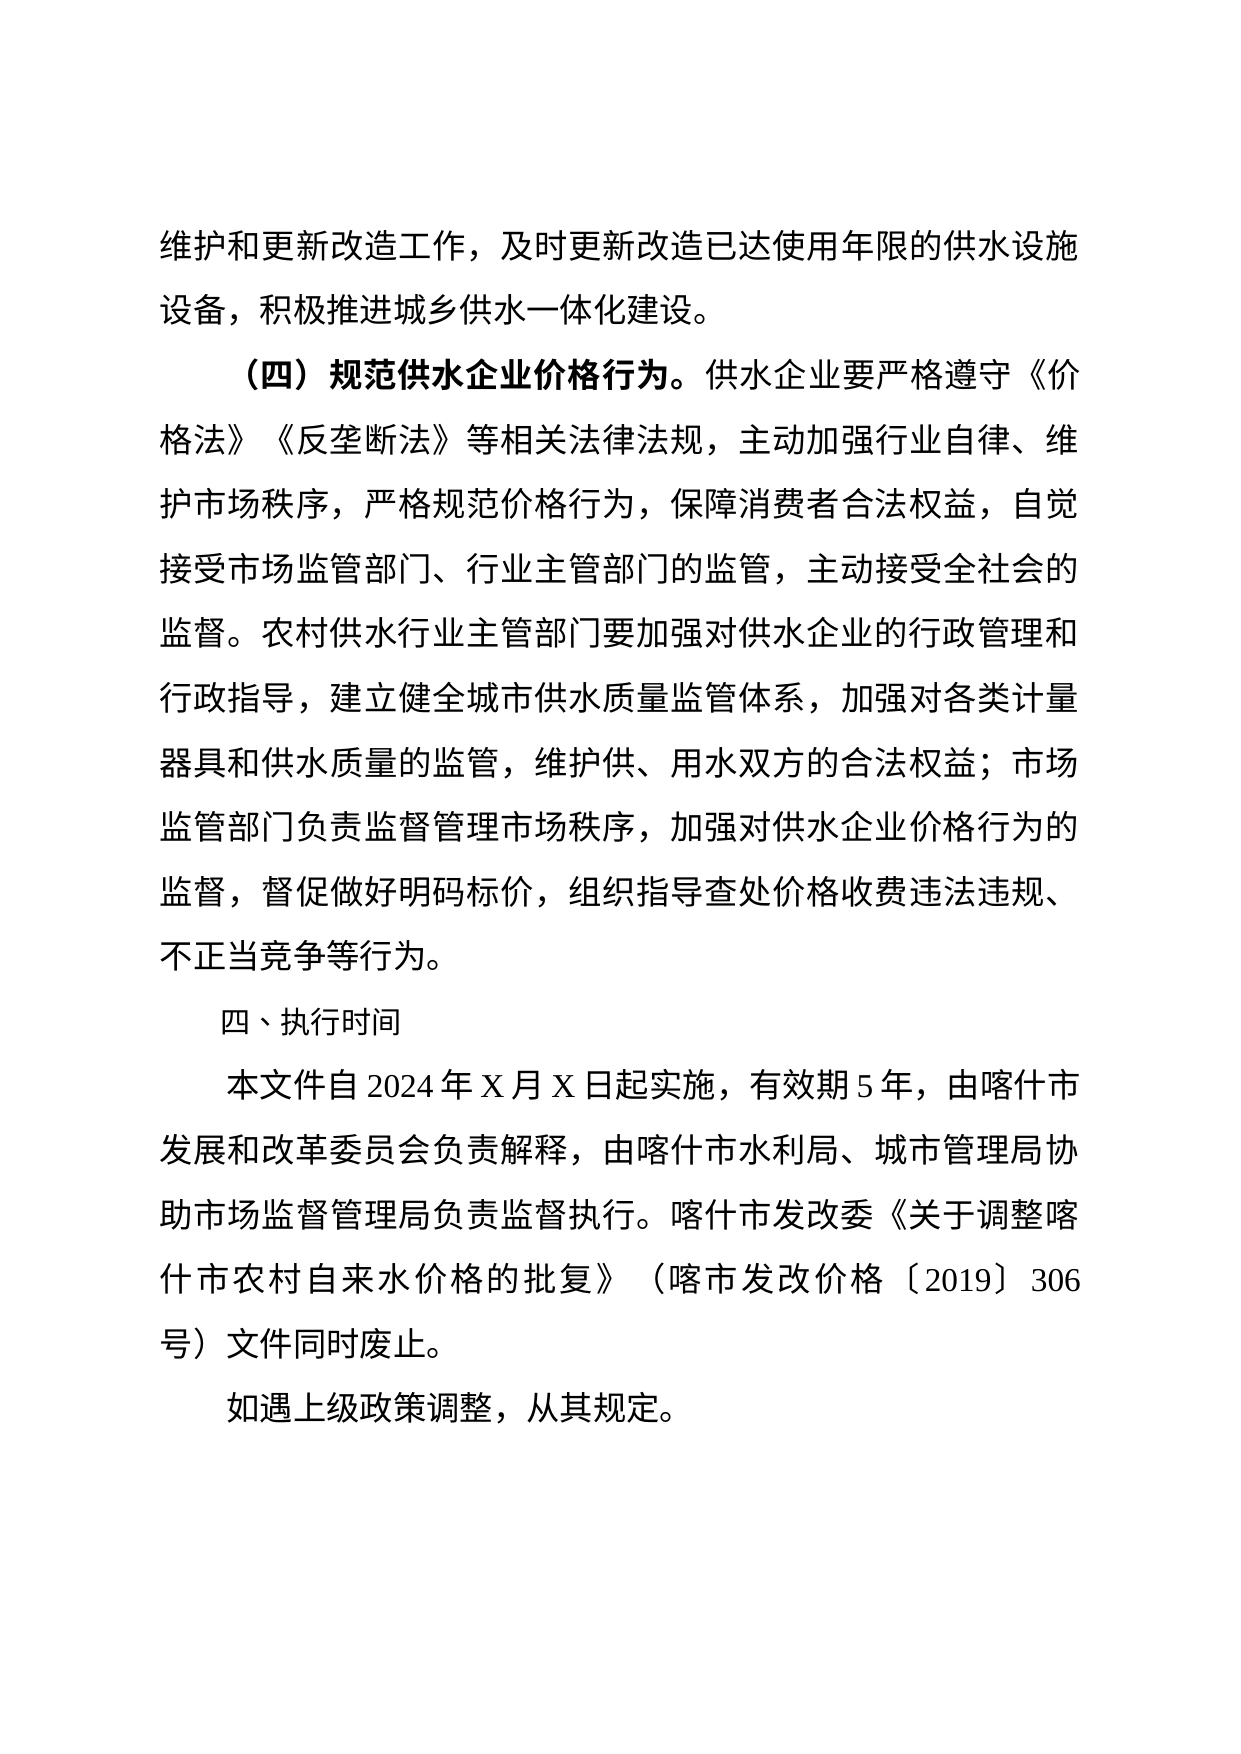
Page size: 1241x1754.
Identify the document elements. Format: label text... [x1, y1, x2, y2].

text （四）规范供水企业价格行为。供水企业要严格遵守《价格法》《反垄断法》等相关法律法规，主动加强行业自律、维护市场秩序，严格规范价格行为，保障消费者合法权益，自觉接受市场监管部门、行业主管部门的监管，主动接受全社会的监督。农村供水行业主管部门要加强对供水企业的行政管理和行政指导，建立健全城市供水质量监管体系，加强对各类计量器具和供水质量的监管，维护供、用水双方的合法权益；市场监管部门负责监督管理市场秩序，加强对供水企业价格行为的监督，督促做好明码标价，组织指导查处价格收费违法违规、不正当竞争等行为。 [159, 336, 1081, 982]
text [159, 207, 1081, 336]
text 如遇上级政策调整，从其规定。 [159, 1369, 1081, 1434]
text 四、执行时间 [159, 982, 1081, 1046]
text 本文件自2024年X月X日起实施，有效期5年，由喀什市发展和改革委员会负责解释，由喀什市水利局、城市管理局协助市场监督管理局负责监督执行。喀什市发改委《关于调整喀什市农村自来水价格的批复》（喀市发改价格〔2019〕306号）文件同时废止。 [159, 1046, 1081, 1369]
